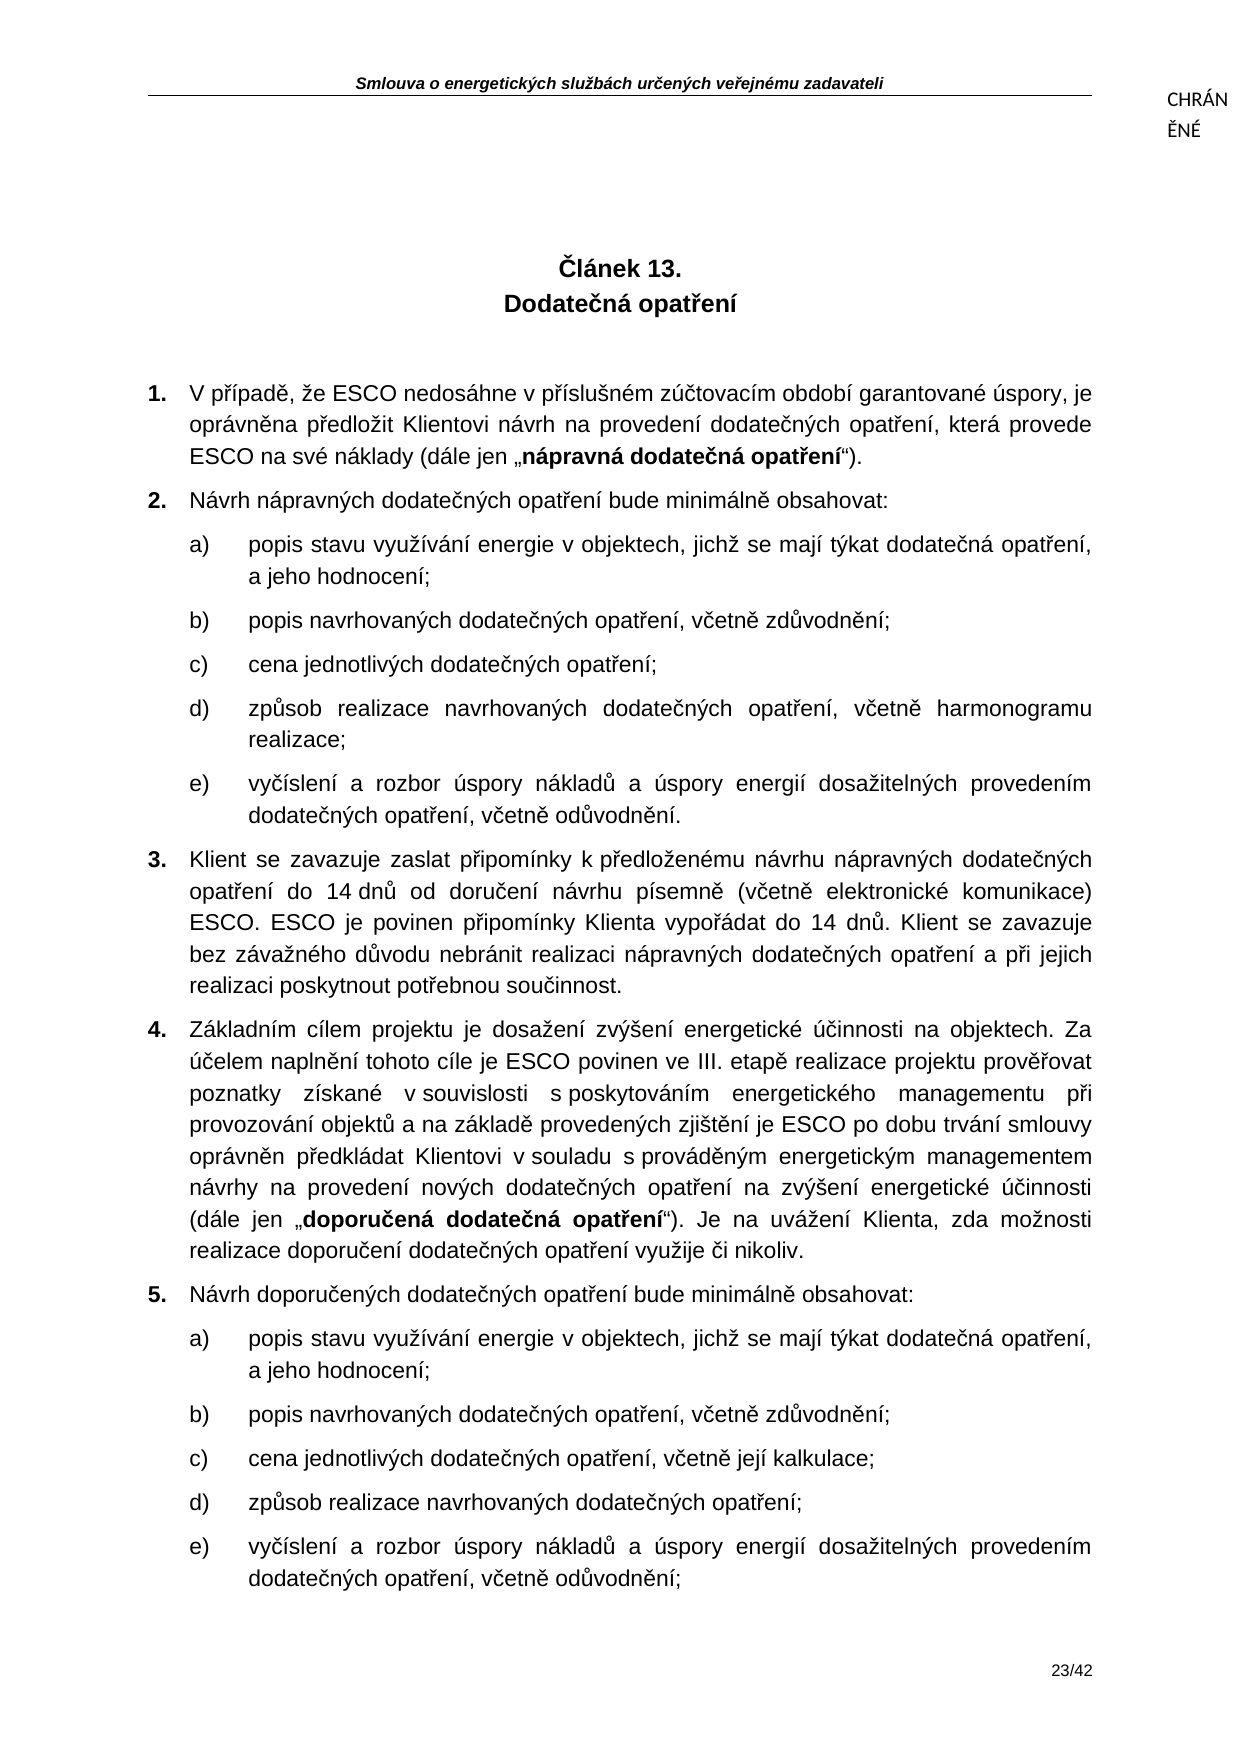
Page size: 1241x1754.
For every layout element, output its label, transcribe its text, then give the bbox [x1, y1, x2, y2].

subtitle cena jednotlivých dodatečných opatření; [189, 651, 1092, 677]
subtitle V případě, že ESCO nedosáhne v příslušném zúčtovacím období garantované úspory, je oprávněna předložit Klientovi návrh na provedení dodatečných opatření, která provede ESCO na své náklady (dále jen „nápravná dodatečná opatření“). [148, 380, 1092, 469]
subtitle Návrh nápravných dodatečných opatření bude minimálně obsahovat: [148, 487, 1092, 513]
subtitle Klient se zavazuje zaslat připomínky k předloženému návrhu nápravných dodatečných opatření do 14 dnů od doručení návrhu písemně (včetně elektronické komunikace) ESCO. ESCO je povinen připomínky Klienta vypořádat do 14 dnů. Klient se zavazuje bez závažného důvodu nebránit realizaci nápravných dodatečných opatření a při jejich realizaci poskytnout potřebnou součinnost. [148, 846, 1092, 999]
subtitle způsob realizace navrhovaných dodatečných opatření, včetně harmonogramu realizace; [189, 695, 1092, 753]
subtitle Dodatečná opatření [148, 254, 1092, 317]
subtitle popis stavu využívání energie v objektech, jichž se mají týkat dodatečná opatření, a jeho hodnocení; [189, 531, 1092, 589]
subtitle vyčíslení a rozbor úspory nákladů a úspory energií dosažitelných provedením dodatečných opatření, včetně odůvodnění; [189, 1533, 1092, 1591]
subtitle vyčíslení a rozbor úspory nákladů a úspory energií dosažitelných provedením dodatečných opatření, včetně odůvodnění. [189, 770, 1092, 828]
subtitle popis navrhovaných dodatečných opatření, včetně zdůvodnění; [189, 607, 1092, 633]
subtitle způsob realizace navrhovaných dodatečných opatření; [189, 1489, 1092, 1516]
subtitle Návrh doporučených dodatečných opatření bude minimálně obsahovat: [148, 1281, 1092, 1308]
subtitle cena jednotlivých dodatečných opatření, včetně její kalkulace; [189, 1445, 1092, 1471]
subtitle Základním cílem projektu je dosažení zvýšení energetické účinnosti na objektech. Za účelem naplnění tohoto cíle je ESCO povinen ve III. etapě realizace projektu prověřovat poznatky získané v souvislosti s poskytováním energetického managementu při provozování objektů a na základě provedených zjištění je ESCO po dobu trvání smlouvy oprávněn předkládat Klientovi v souladu s prováděným energetickým managementem návrhy na provedení nových dodatečných opatření na zvýšení energetické účinnosti (dále jen „doporučená dodatečná opatření“). Je na uvážení Klienta, zda možnosti realizace doporučení dodatečných opatření využije či nikoliv. [148, 1016, 1092, 1264]
subtitle popis stavu využívání energie v objektech, jichž se mají týkat dodatečná opatření, a jeho hodnocení; [189, 1325, 1092, 1383]
subtitle popis navrhovaných dodatečných opatření, včetně zdůvodnění; [189, 1401, 1092, 1427]
